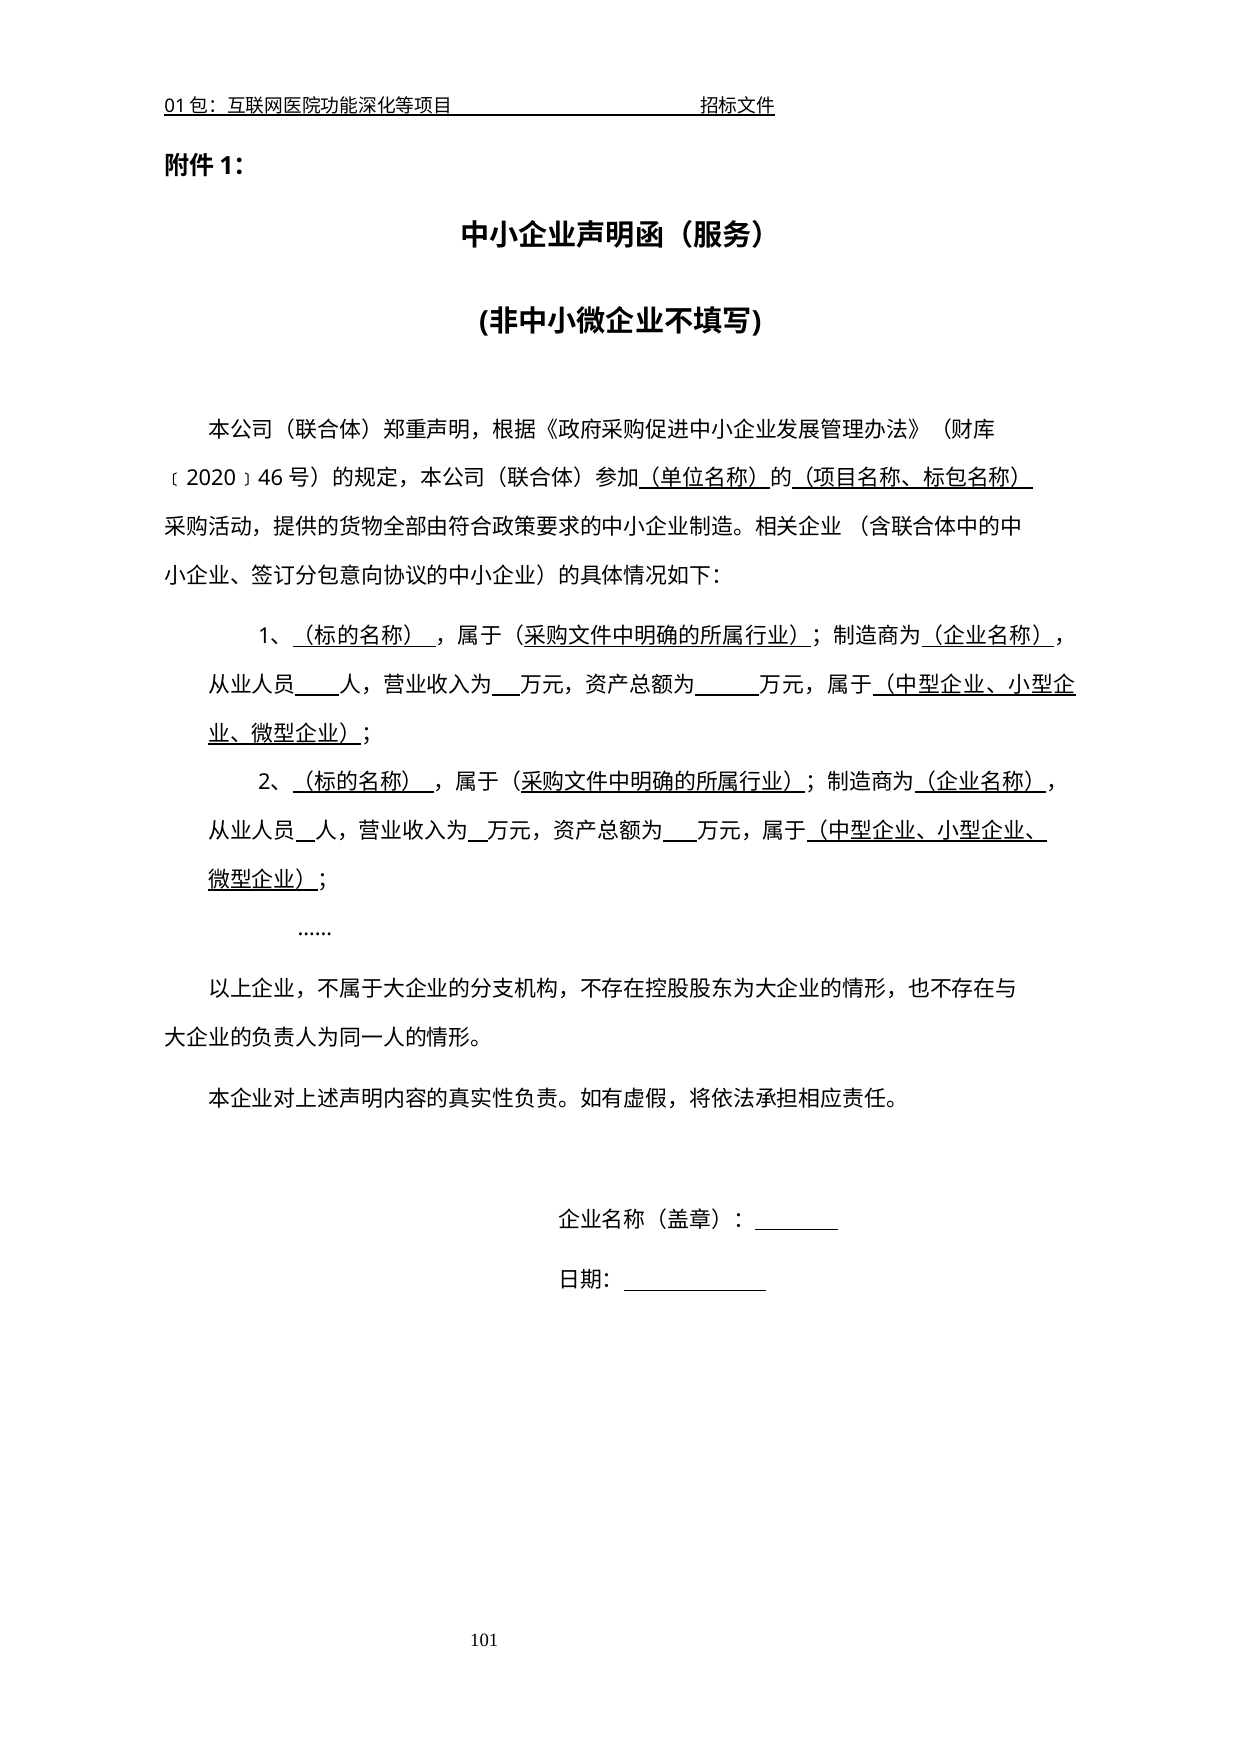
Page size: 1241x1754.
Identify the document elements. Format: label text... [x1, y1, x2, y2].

text …… [254, 911, 1076, 943]
text 日期： [164, 1262, 1076, 1294]
text 以上企业，不属于大企业的分支机构，不存在控股股东为大企业的情形，也不存在与大企业的负责人为同一人的情形。 [164, 971, 1033, 1052]
text 附件1： [164, 146, 1076, 182]
text 中小企业声明函（服务） [164, 200, 1076, 265]
text 企业名称（盖章）： [164, 1201, 1076, 1234]
list 1、（标的名称） ，属于（采购文件中明确的所属行业）；制造商为（企业名称），从业人员 人，营业收入为 万元，资产总额为 万元，属于（中型企业、小型企业、微型企业）； [208, 618, 1076, 748]
text (非中小微企业不填写) [164, 286, 1076, 351]
text 本公司（联合体）郑重声明，根据《政府采购促进中小企业发展管理办法》（财库﹝2020﹞46 号）的规定，本公司（联合体）参加（单位名称）的（项目名称、标包名称）采购活动，提供的货物全部由符合政策要求的中小企业制造。相关企业 （含联合体中的中小企业、签订分包意向协议的中小企业）的具体情况如下： [164, 411, 1033, 590]
text 本企业对上述声明内容的真实性负责。如有虚假，将依法承担相应责任。 [164, 1081, 1037, 1113]
list 2、（标的名称） ，属于（采购文件中明确的所属行业）；制造商为（企业名称），从业人员 人，营业收入为 万元，资产总额为 万元，属于（中型企业、小型企业、微型企业）； [208, 764, 1049, 894]
